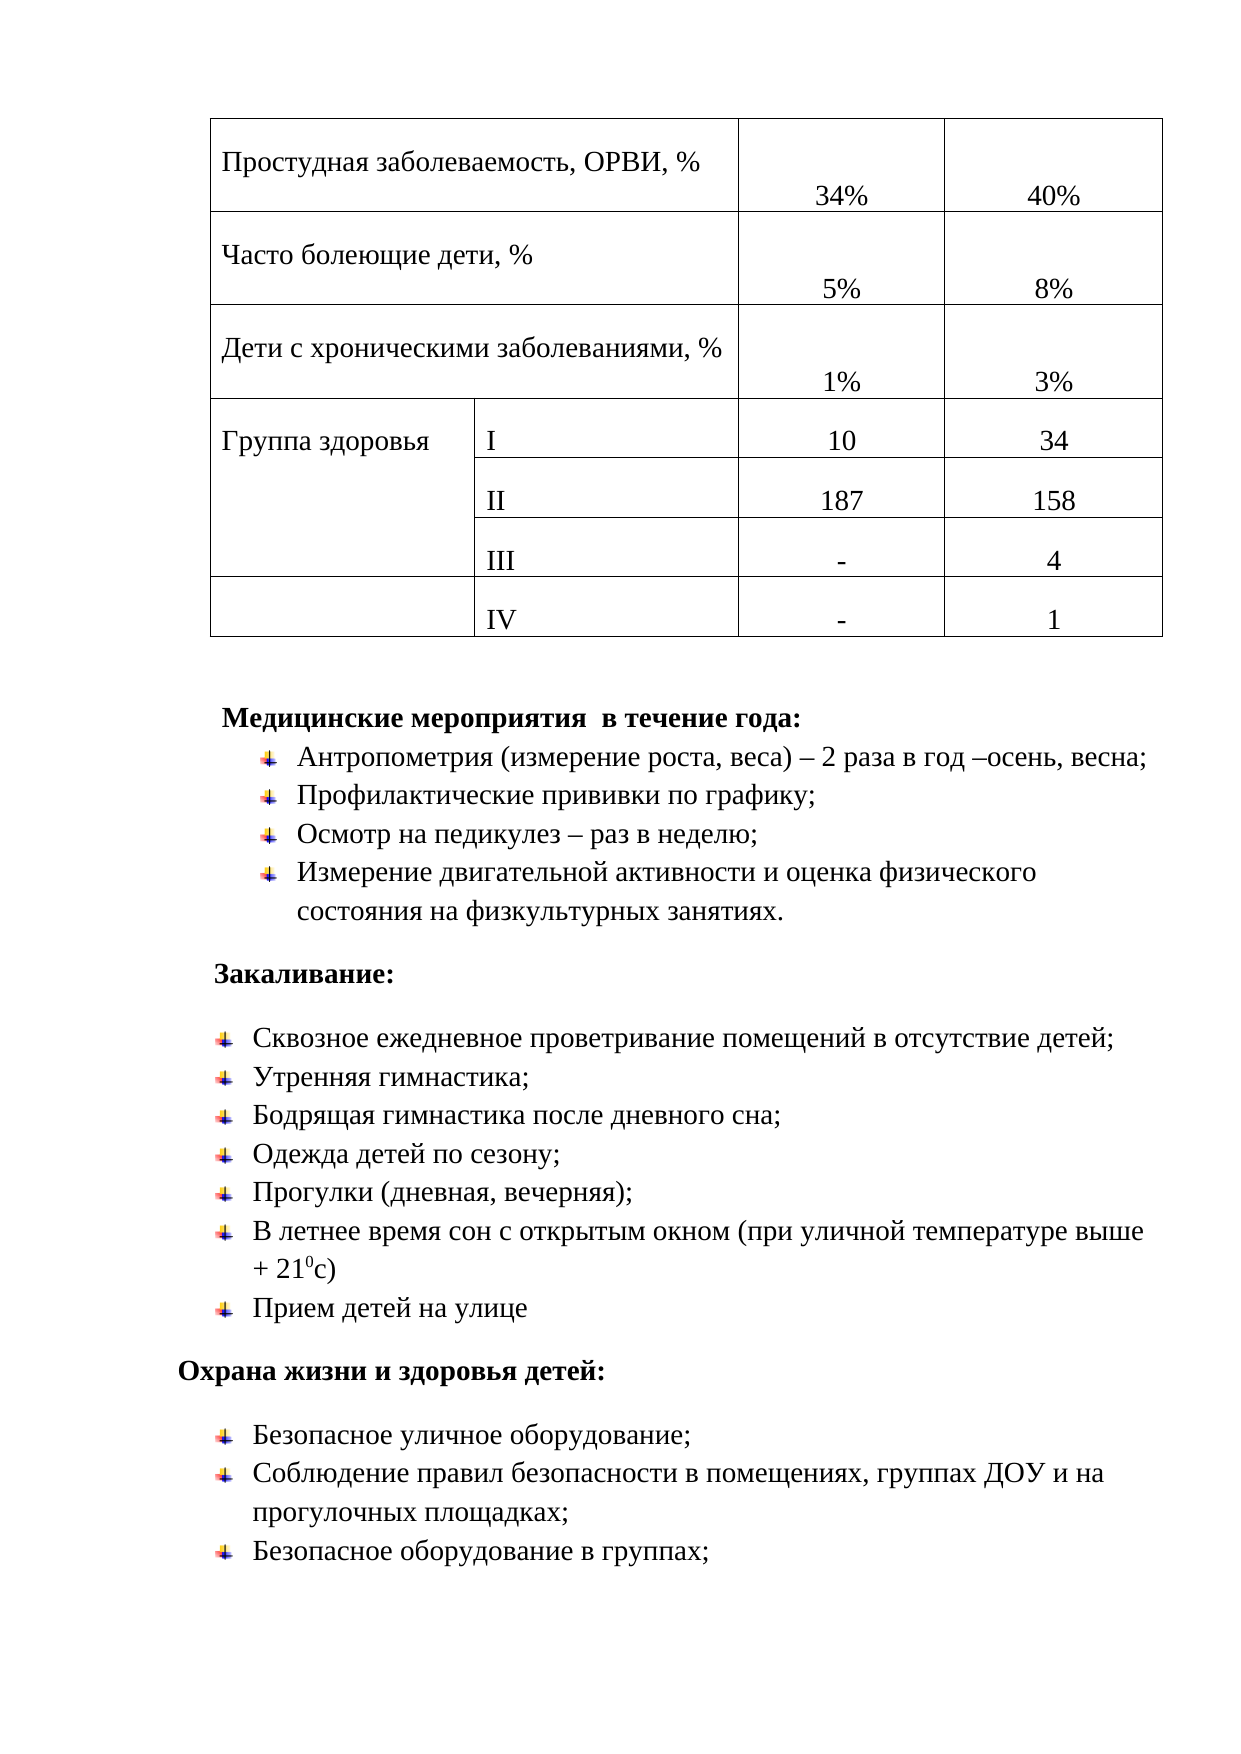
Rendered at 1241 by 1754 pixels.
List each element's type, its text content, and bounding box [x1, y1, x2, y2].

table_cell 10 [739, 399, 944, 457]
table_cell - [739, 577, 944, 636]
list Осмотр на педикулез – раз в неделю; [259, 816, 1152, 849]
table_cell Группа здоровья [211, 399, 474, 576]
picture [260, 749, 277, 767]
list Бодрящая гимнастика после дневного сна; [215, 1097, 1152, 1131]
table_cell 3% [945, 305, 1162, 397]
table_cell 34 [945, 399, 1162, 457]
list Измерение двигательной активности и оценка физического состояния на физкультурных занятиях. [259, 854, 1152, 927]
list Безопасное оборудование в группах; [215, 1533, 1152, 1566]
table_cell - [739, 518, 944, 576]
picture [215, 1223, 233, 1241]
list Утренняя гимнастика; [215, 1059, 1152, 1092]
list Медицинские мероприятия в течение года: [222, 700, 1152, 734]
table_cell Простудная заболеваемость, ОРВИ, % [211, 119, 738, 211]
table_cell II [475, 458, 738, 517]
table_cell 1 [945, 577, 1162, 636]
list Одежда детей по сезону; [215, 1136, 1152, 1169]
table_cell 34% [739, 119, 944, 211]
table_cell 4 [945, 518, 1162, 576]
table_cell Часто болеющие дети, % [211, 212, 738, 304]
table_cell IV [475, 577, 738, 636]
list Сквозное ежедневное проветривание помещений в отсутствие детей; [215, 1020, 1152, 1054]
table_cell 8% [945, 212, 1162, 304]
table_cell 1% [739, 305, 944, 397]
picture [215, 1069, 233, 1086]
table_cell 158 [945, 458, 1162, 517]
list Безопасное уличное оборудование; [215, 1417, 1152, 1451]
list В летнее время сон с открытым окном (при уличной температуре выше + 210с) [215, 1213, 1152, 1285]
picture [260, 788, 277, 805]
table_cell 40% [945, 119, 1162, 211]
list Профилактические прививки по графику; [259, 777, 1152, 811]
table_cell I [475, 399, 738, 457]
table_cell III [475, 518, 738, 576]
picture [215, 1543, 233, 1560]
picture [215, 1146, 233, 1164]
table_cell 187 [739, 458, 944, 517]
text Закаливание: [177, 957, 1152, 990]
picture [260, 826, 277, 844]
picture [215, 1108, 233, 1125]
picture [215, 1466, 233, 1483]
table_cell Дети с хроническими заболеваниями, % [211, 305, 738, 397]
text Охрана жизни и здоровья детей: [177, 1353, 1152, 1387]
list Антропометрия (измерение роста, веса) – 2 раза в год –осень, весна; [259, 739, 1152, 772]
picture [215, 1300, 233, 1318]
table_cell [211, 577, 474, 636]
list Соблюдение правил безопасности в помещениях, группах ДОУ и на прогулочных площадках; [215, 1456, 1152, 1528]
picture [215, 1185, 233, 1202]
picture [215, 1427, 233, 1445]
table_cell 5% [739, 212, 944, 304]
list Прогулки (дневная, вечерняя); [215, 1174, 1152, 1208]
list Прием детей на улице [215, 1290, 1152, 1323]
picture [215, 1030, 233, 1048]
picture [260, 865, 277, 882]
